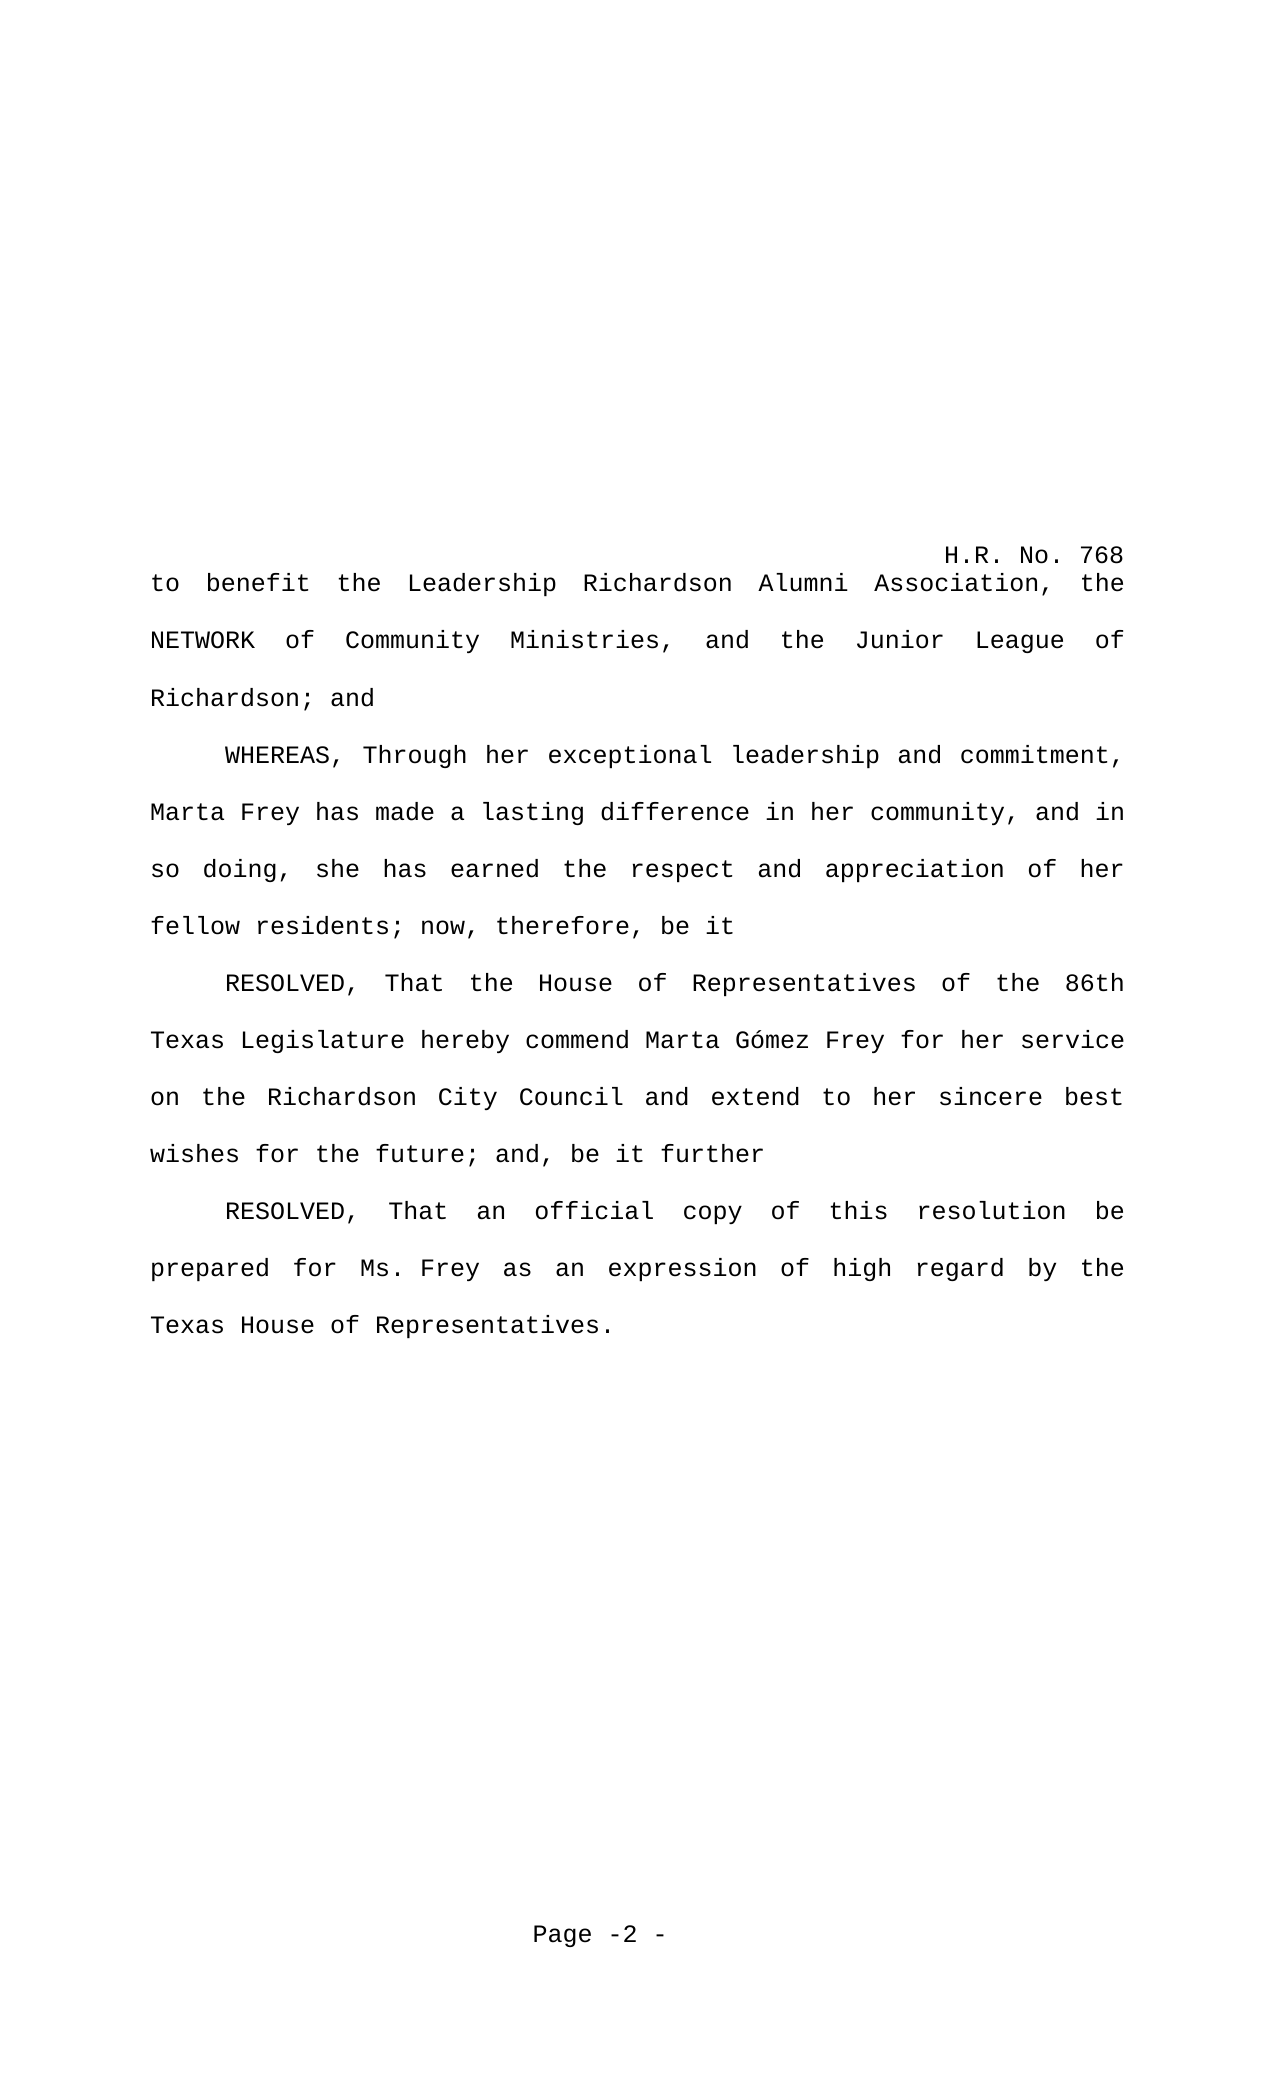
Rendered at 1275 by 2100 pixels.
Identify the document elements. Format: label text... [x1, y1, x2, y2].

text RESOLVED, That an official copy of this resolution be prepared for Ms. Frey as an expression of high regard by the Texas House of Representatives. [150, 1199, 1125, 1341]
text RESOLVED, That the House of Representatives of the 86th Texas Legislature hereby commend Marta Gómez Frey for her service on the Richardson City Council and extend to her sincere best wishes for the future; and, be it further [150, 970, 1125, 1170]
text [150, 571, 1125, 713]
text WHEREAS, Through her exceptional leadership and commitment, Marta Frey has made a lasting difference in her community, and in so doing, she has earned the respect and appreciation of her fellow residents; now, therefore, be it [150, 742, 1125, 942]
